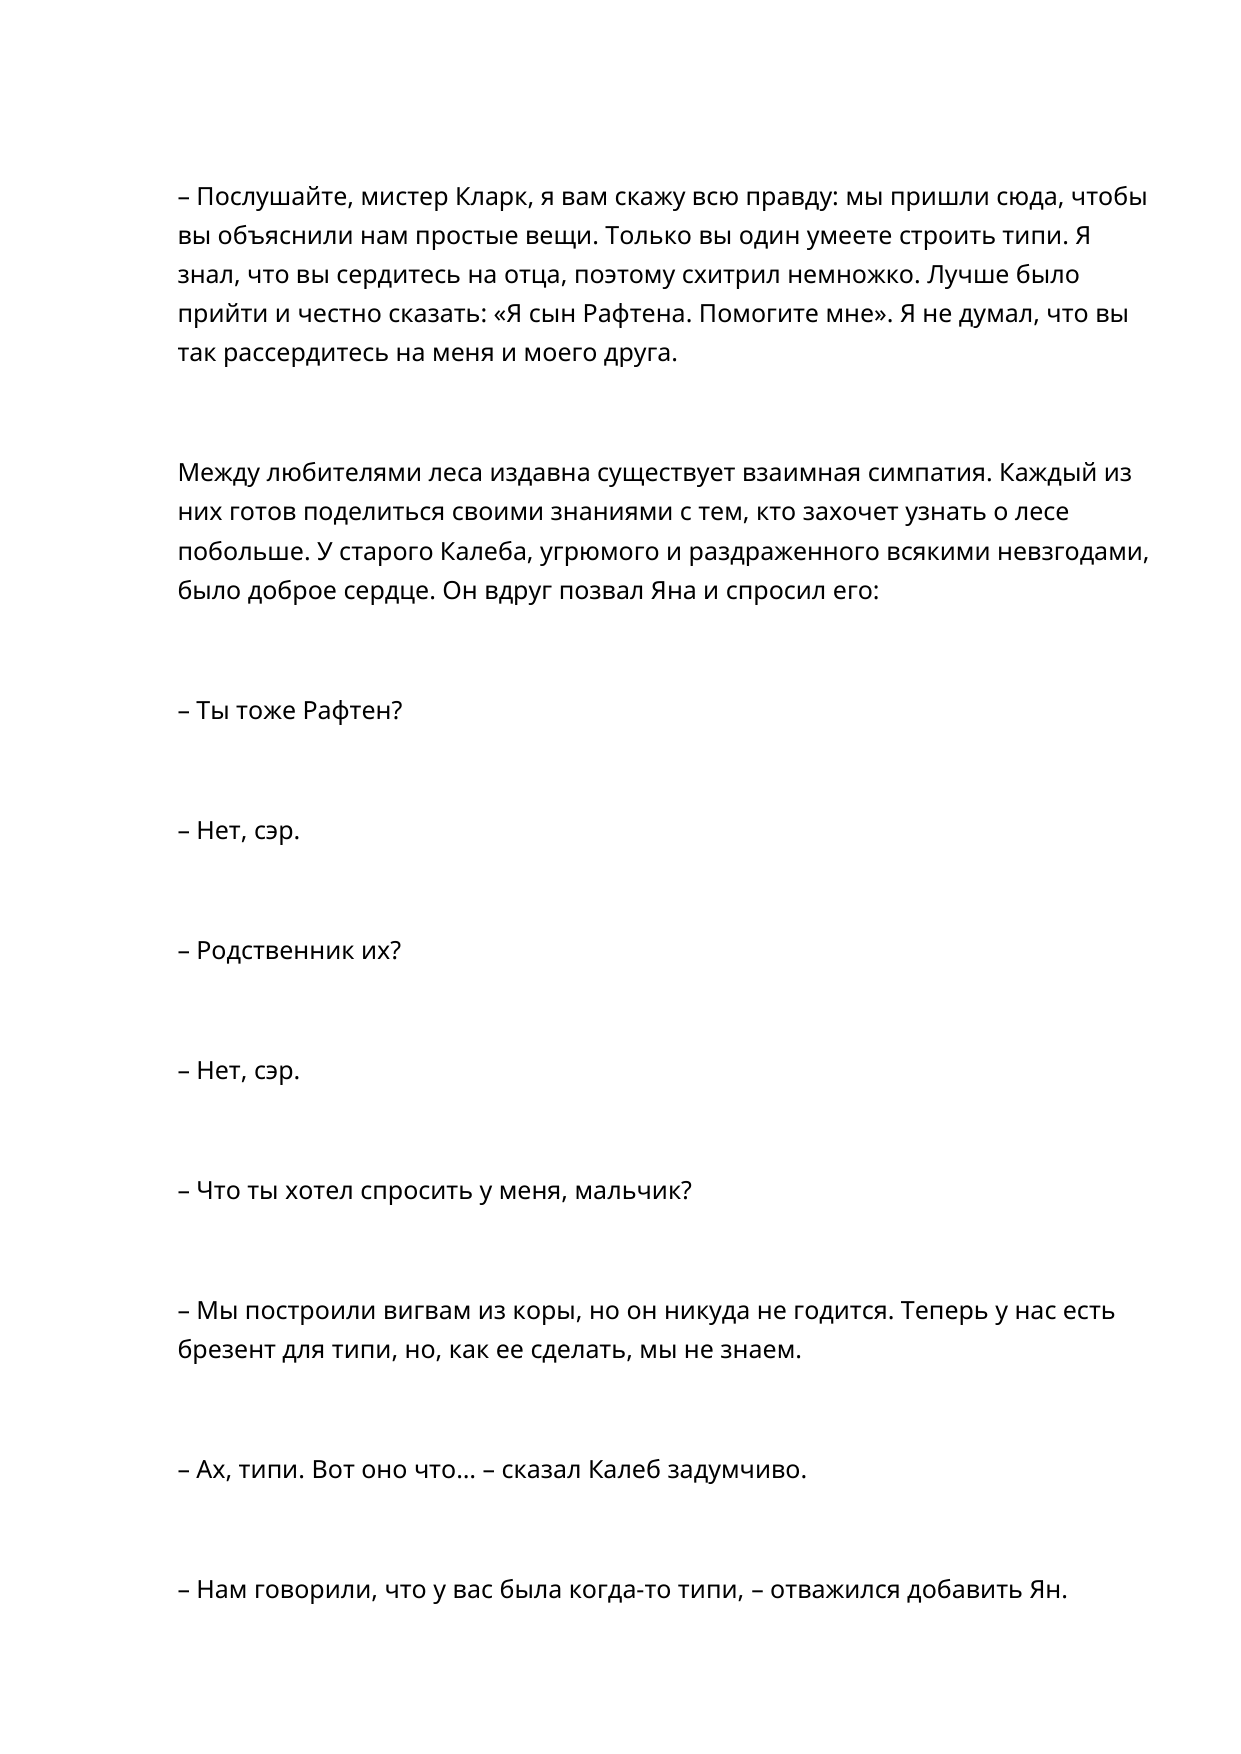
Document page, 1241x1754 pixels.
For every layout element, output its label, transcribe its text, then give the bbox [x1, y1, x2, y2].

text – Нам говорили, что у вас была когда-то типи, – отважился добавить Ян. [177, 1571, 1152, 1606]
text – Родственник их? [177, 932, 1152, 966]
text – Нет, сэр. [177, 812, 1152, 846]
text – Что ты хотел спросить у меня, мальчик? [177, 1172, 1152, 1206]
text Между любителями леса издавна существует взаимная симпатия. Каждый из них готов поделиться своими знаниями с тем, кто захочет узнать о лесе побольше. У старого Калеба, угрюмого и раздраженного всякими невзгодами, было доброе сердце. Он вдруг позвал Яна и спросил его: [177, 455, 1152, 606]
text – Послушайте, мистер Кларк, я вам скажу всю правду: мы пришли сюда, чтобы вы объяснили нам простые вещи. Только вы один умеете строить типи. Я знал, что вы сердитесь на отца, поэтому схитрил немножко. Лучше было прийти и честно сказать: «Я сын Рафтена. Помогите мне». Я не думал, что вы так рассердитесь на меня и моего друга. [177, 178, 1152, 369]
text – Мы построили вигвам из коры, но он никуда не годится. Теперь у нас есть брезент для типи, но, как ее сделать, мы не знаем. [177, 1292, 1152, 1366]
text – Ты тоже Рафтен? [177, 692, 1152, 726]
text – Ах, типи. Вот оно что… – сказал Калеб задумчиво. [177, 1451, 1152, 1486]
text – Нет, сэр. [177, 1052, 1152, 1086]
